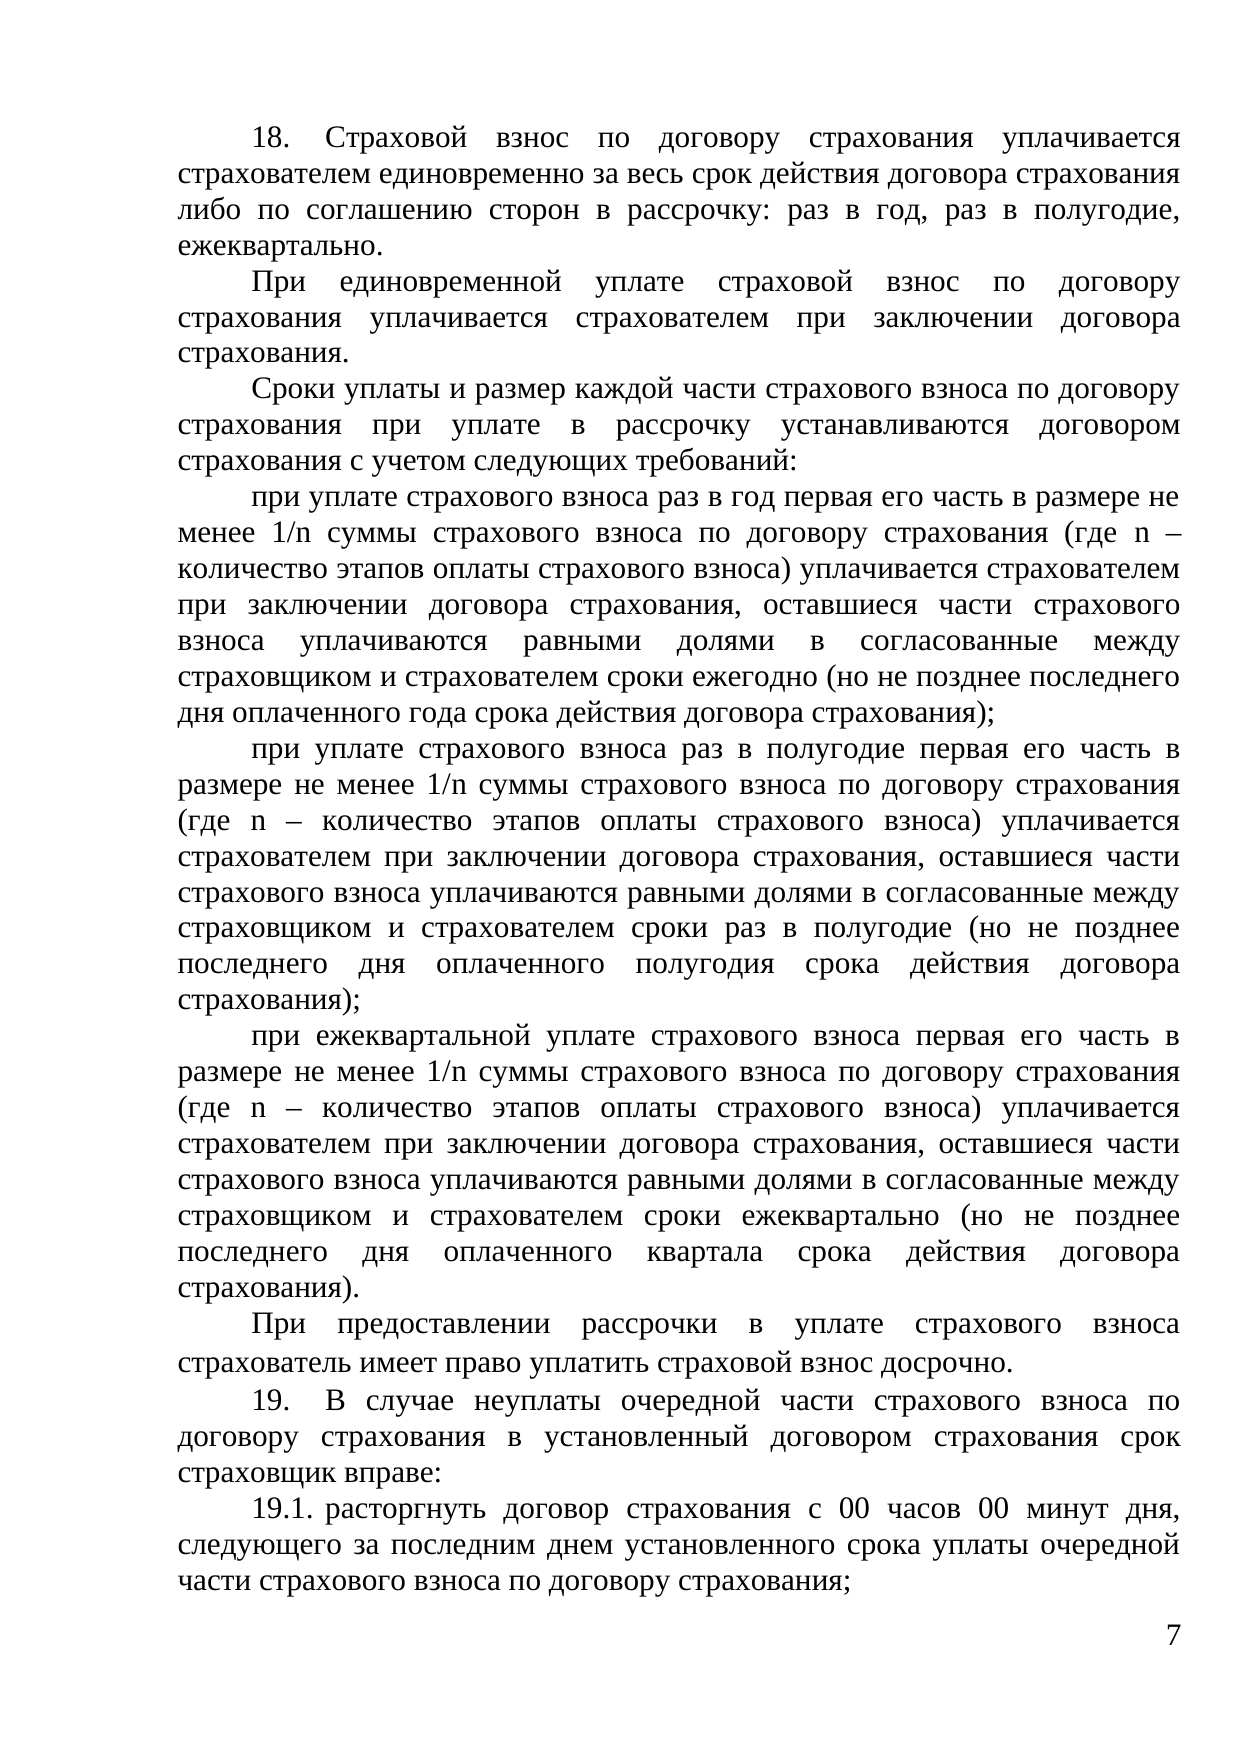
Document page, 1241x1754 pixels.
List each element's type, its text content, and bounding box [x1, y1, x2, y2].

list Страховой взнос по договору страхования уплачивается страхователем единовременно за весь срок действия договора страхования либо по соглашению сторон в рассрочку: раз в год, раз в полугодие, ежеквартально. [177, 118, 1181, 262]
list при уплате страхового взноса раз в полугодие первая его часть в размере не менее 1/n суммы страхового взноса по договору страхования (где n – количество этапов оплаты страхового взноса) уплачивается страхователем при заключении договора страхования, оставшиеся части страхового взноса уплачиваются равными долями в согласованные между страховщиком и страхователем сроки раз в полугодие (но не позднее последнего дня оплаченного полугодия срока действия договора страхования); [177, 729, 1181, 1017]
list При единовременной уплате страховой взнос по договору страхования уплачивается страхователем при заключении договора страхования. [177, 262, 1181, 370]
list При предоставлении рассрочки в уплате страхового взноса страхователь имеет право уплатить страховой взнос досрочно. [177, 1304, 1181, 1379]
list при уплате страхового взноса раз в год первая его часть в размере не менее 1/n суммы страхового взноса по договору страхования (где n – количество этапов оплаты страхового взноса) уплачивается страхователем при заключении договора страхования, оставшиеся части страхового взноса уплачиваются равными долями в согласованные между страховщиком и страхователем сроки ежегодно (но не позднее последнего дня оплаченного года срока действия договора страхования); [177, 477, 1181, 729]
list при ежеквартальной уплате страхового взноса первая его часть в размере не менее 1/n суммы страхового взноса по договору страхования (где n – количество этапов оплаты страхового взноса) уплачивается страхователем при заключении договора страхования, оставшиеся части страхового взноса уплачиваются равными долями в согласованные между страховщиком и страхователем сроки ежеквартально (но не позднее последнего дня оплаченного квартала срока действия договора страхования). [177, 1017, 1181, 1304]
list В случае неуплаты очередной части страхового взноса по договору страхования в установленный договором страхования срок страховщик вправе: [177, 1382, 1181, 1489]
list Сроки уплаты и размер каждой части страхового взноса по договору страхования при уплате в рассрочку устанавливаются договором страхования с учетом следующих требований: [177, 370, 1181, 477]
list расторгнуть договор страхования с 00 часов 00 минут дня, следующего за последним днем установленного срока уплаты очередной части страхового взноса по договору страхования; [177, 1489, 1181, 1597]
